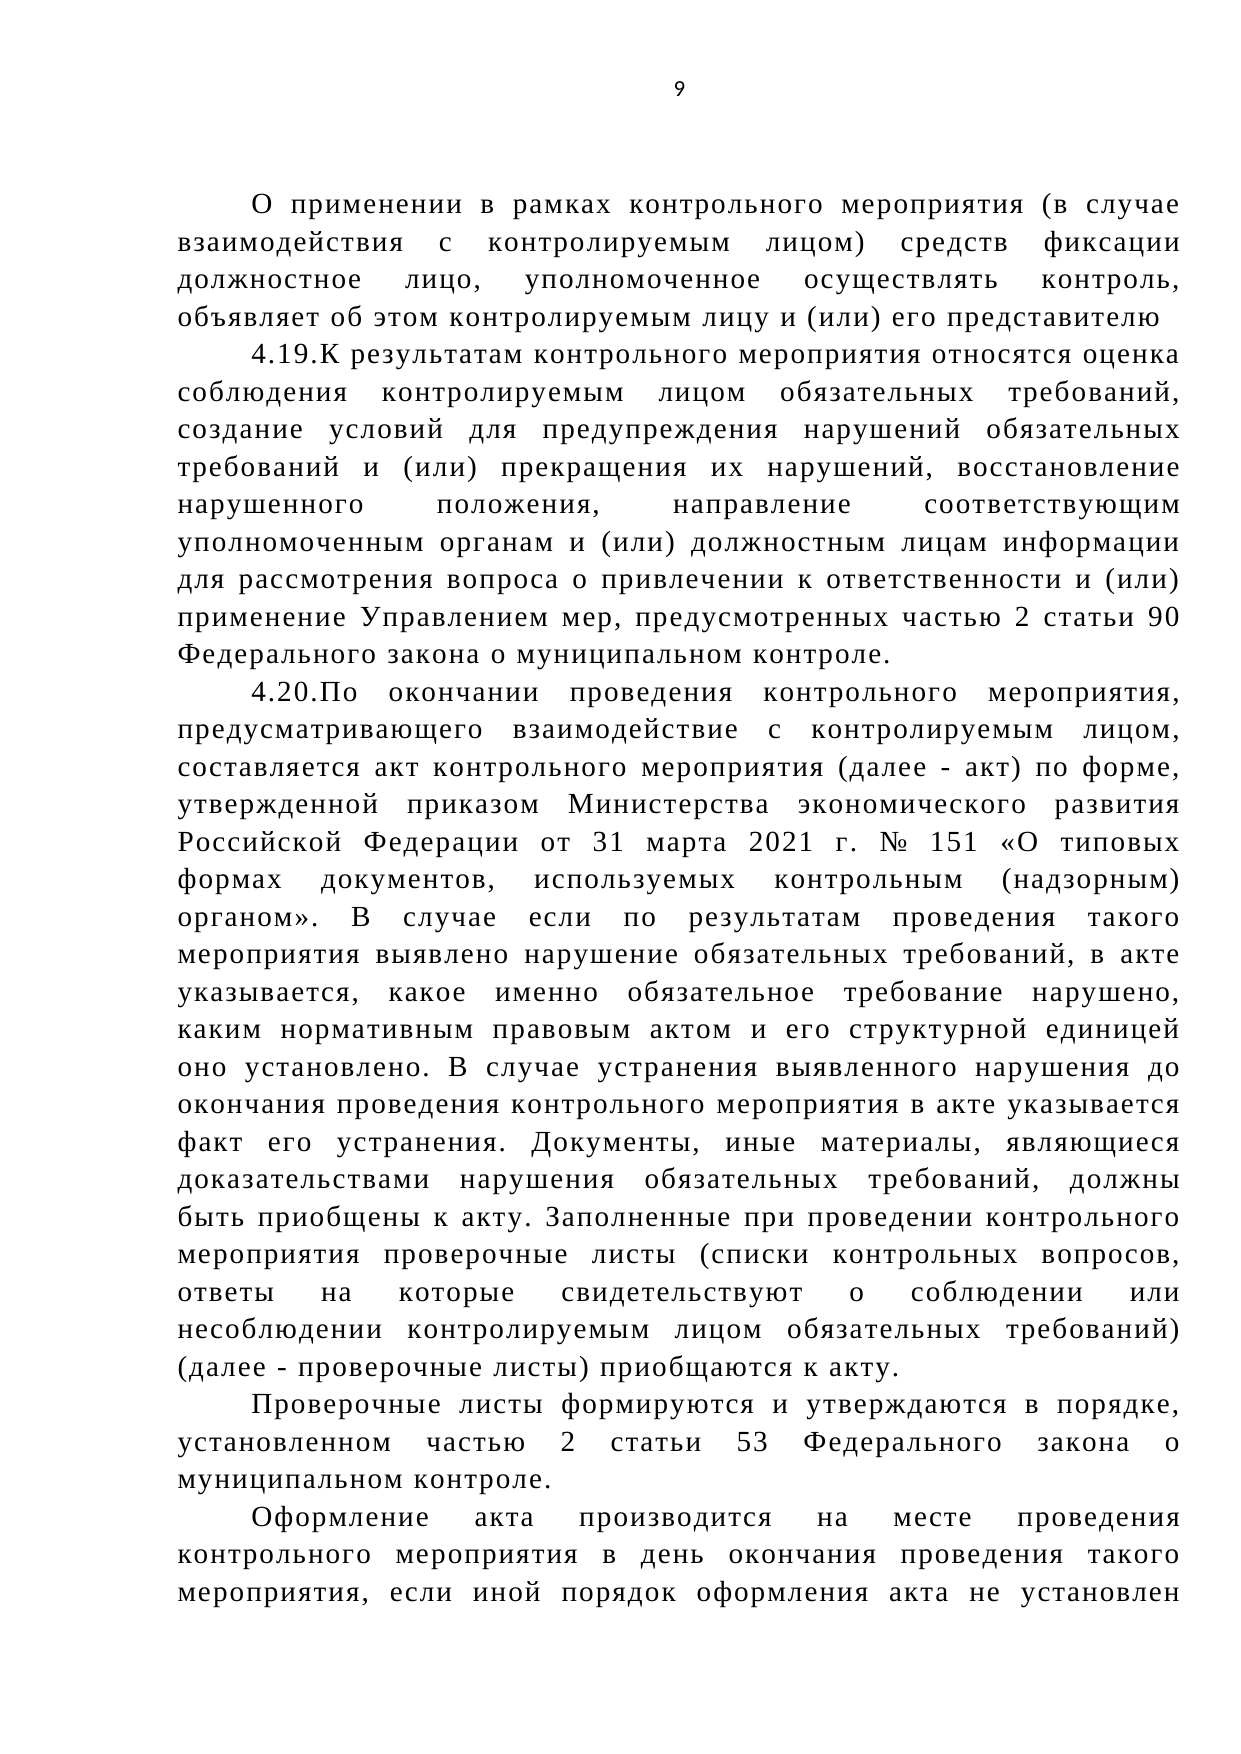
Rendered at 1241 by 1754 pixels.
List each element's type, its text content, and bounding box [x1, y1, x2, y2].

text Проверочные листы формируются и утверждаются в порядке, установленном частью 2 статьи 53 Федерального закона о муниципальном контроле. [177, 1383, 1181, 1495]
text О применении в рамках контрольного мероприятия (в случае взаимодействия с контролируемым лицом) средств фиксации должностное лицо, уполномоченное осуществлять контроль, объявляет об этом контролируемым лицу и (или) его представителю [177, 183, 1181, 333]
text 4.20.По окончании проведения контрольного мероприятия, предусматривающего взаимодействие с контролируемым лицом, составляется акт контрольного мероприятия (далее - акт) по форме, утвержденной приказом Министерства экономического развития Российской Федерации от 31 марта 2021 г. № 151 «О типовых формах документов, используемых контрольным (надзорным) органом». В случае если по результатам проведения такого мероприятия выявлено нарушение обязательных требований, в акте указывается, какое именно обязательное требование нарушено, каким нормативным правовым актом и его структурной единицей оно установлено. В случае устранения выявленного нарушения до окончания проведения контрольного мероприятия в акте указывается факт его устранения. Документы, иные материалы, являющиеся доказательствами нарушения обязательных требований, должны быть приобщены к акту. Заполненные при проведении контрольного мероприятия проверочные листы (списки контрольных вопросов, ответы на которые свидетельствуют о соблюдении или несоблюдении контролируемым лицом обязательных требований) (далее - проверочные листы) приобщаются к акту. [177, 670, 1181, 1383]
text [177, 1495, 1181, 1608]
text 4.19.К результатам контрольного мероприятия относятся оценка соблюдения контролируемым лицом обязательных требований, создание условий для предупреждения нарушений обязательных требований и (или) прекращения их нарушений, восстановление нарушенного положения, направление соответствующим уполномоченным органам и (или) должностным лицам информации для рассмотрения вопроса о привлечении к ответственности и (или) применение Управлением мер, предусмотренных частью 2 статьи 90 Федерального закона о муниципальном контроле. [177, 333, 1181, 670]
